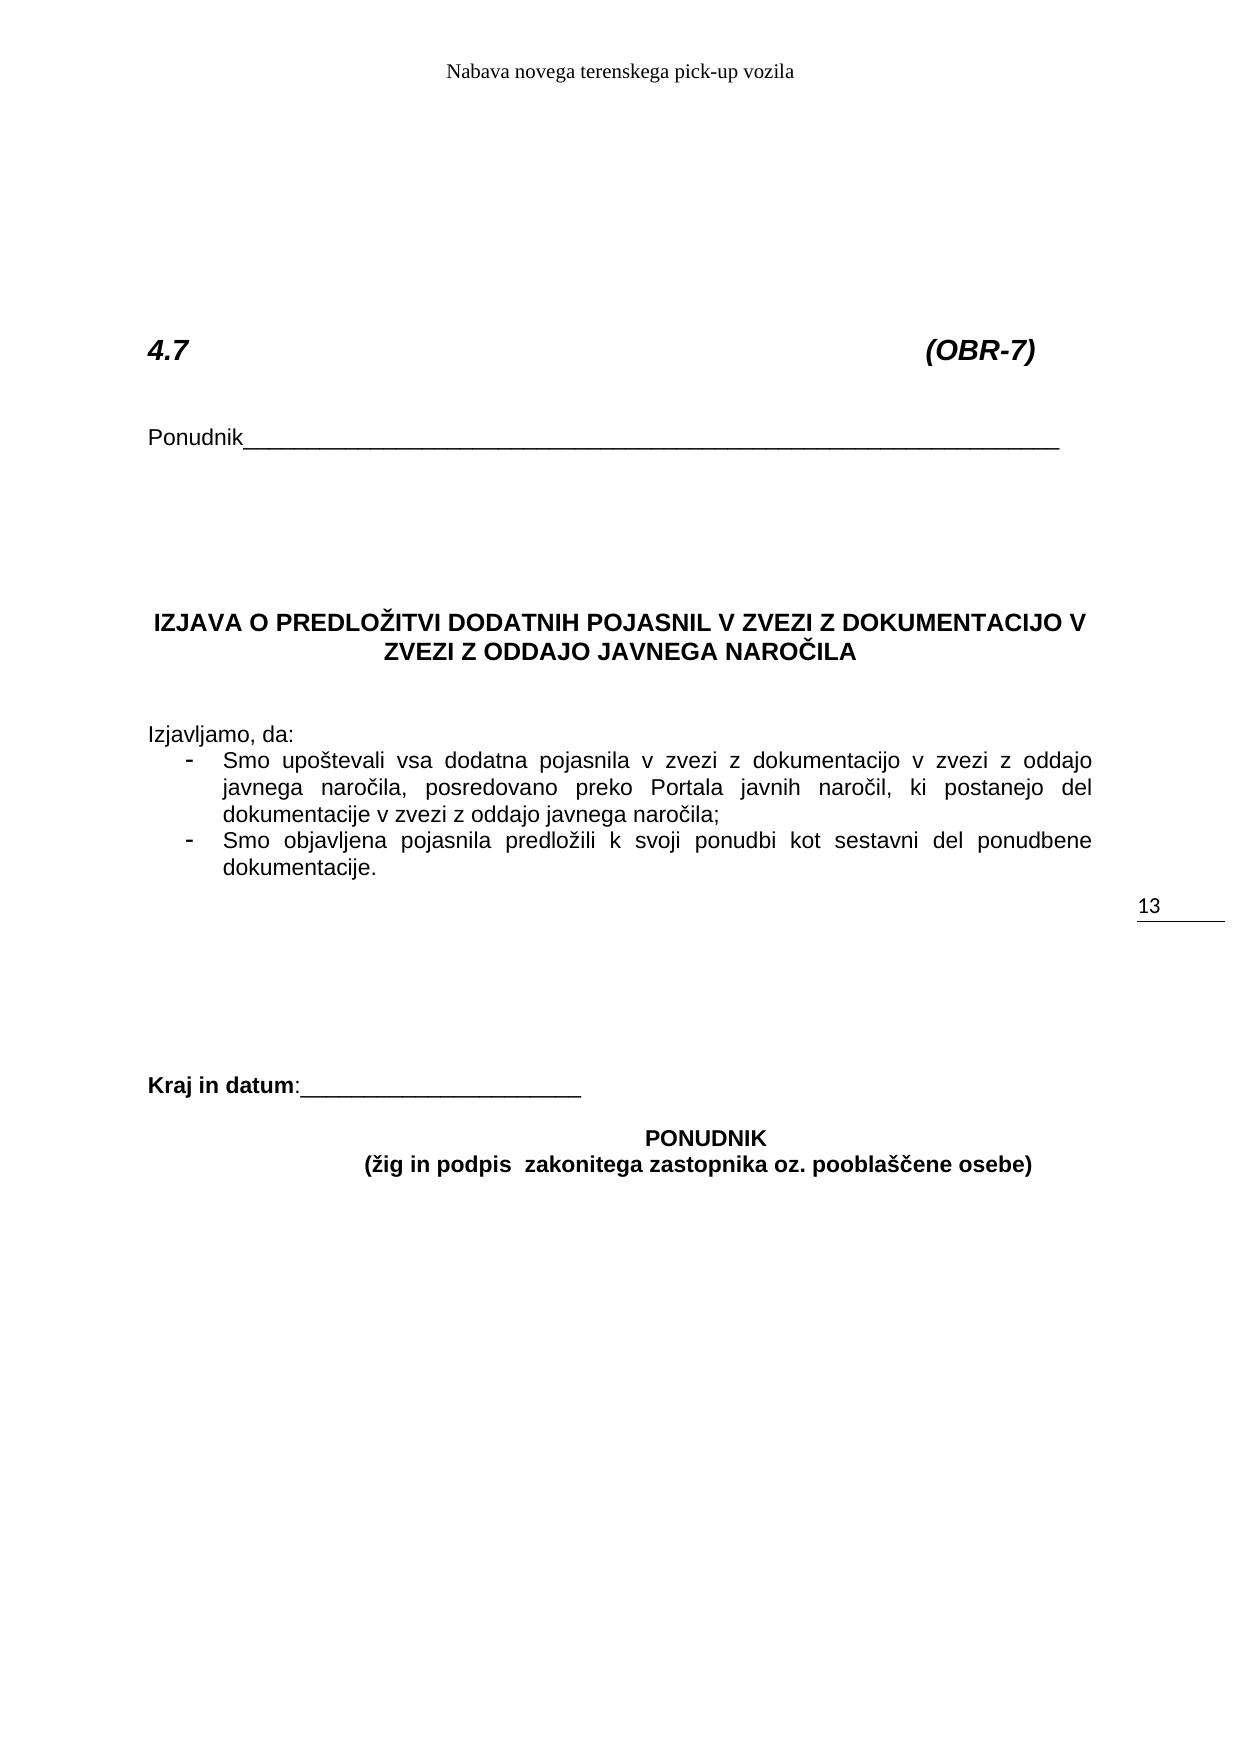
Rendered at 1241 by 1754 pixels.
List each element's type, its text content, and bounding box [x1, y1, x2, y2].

list (OBR-7) [148, 333, 1093, 366]
text PONUDNIK [148, 1124, 1085, 1151]
text IZJAVA O PREDLOŽITVI DODATNIH POJASNIL V ZVEZI Z DOKUMENTACIJO V ZVEZI Z ODDAJO JAVNEGA NAROČILA [148, 608, 1093, 666]
text Ponudnik________________________________________________________________ [148, 424, 1093, 450]
list Smo objavljena pojasnila predložili k svoji ponudbi kot sestavni del ponudbene dokumentacije. [185, 827, 1093, 880]
list Smo upoštevali vsa dodatna pojasnila v zvezi z dokumentacijo v zvezi z oddajo javnega naročila, posredovano preko Portala javnih naročil, ki postanejo del dokumentacije v zvezi z oddajo javnega naročila; [185, 747, 1093, 827]
text Kraj in datum:______________________ [148, 1072, 1085, 1098]
text Izjavljamo, da: [148, 721, 1093, 747]
text (žig in podpis zakonitega zastopnika oz. pooblaščene osebe) [148, 1151, 1085, 1177]
